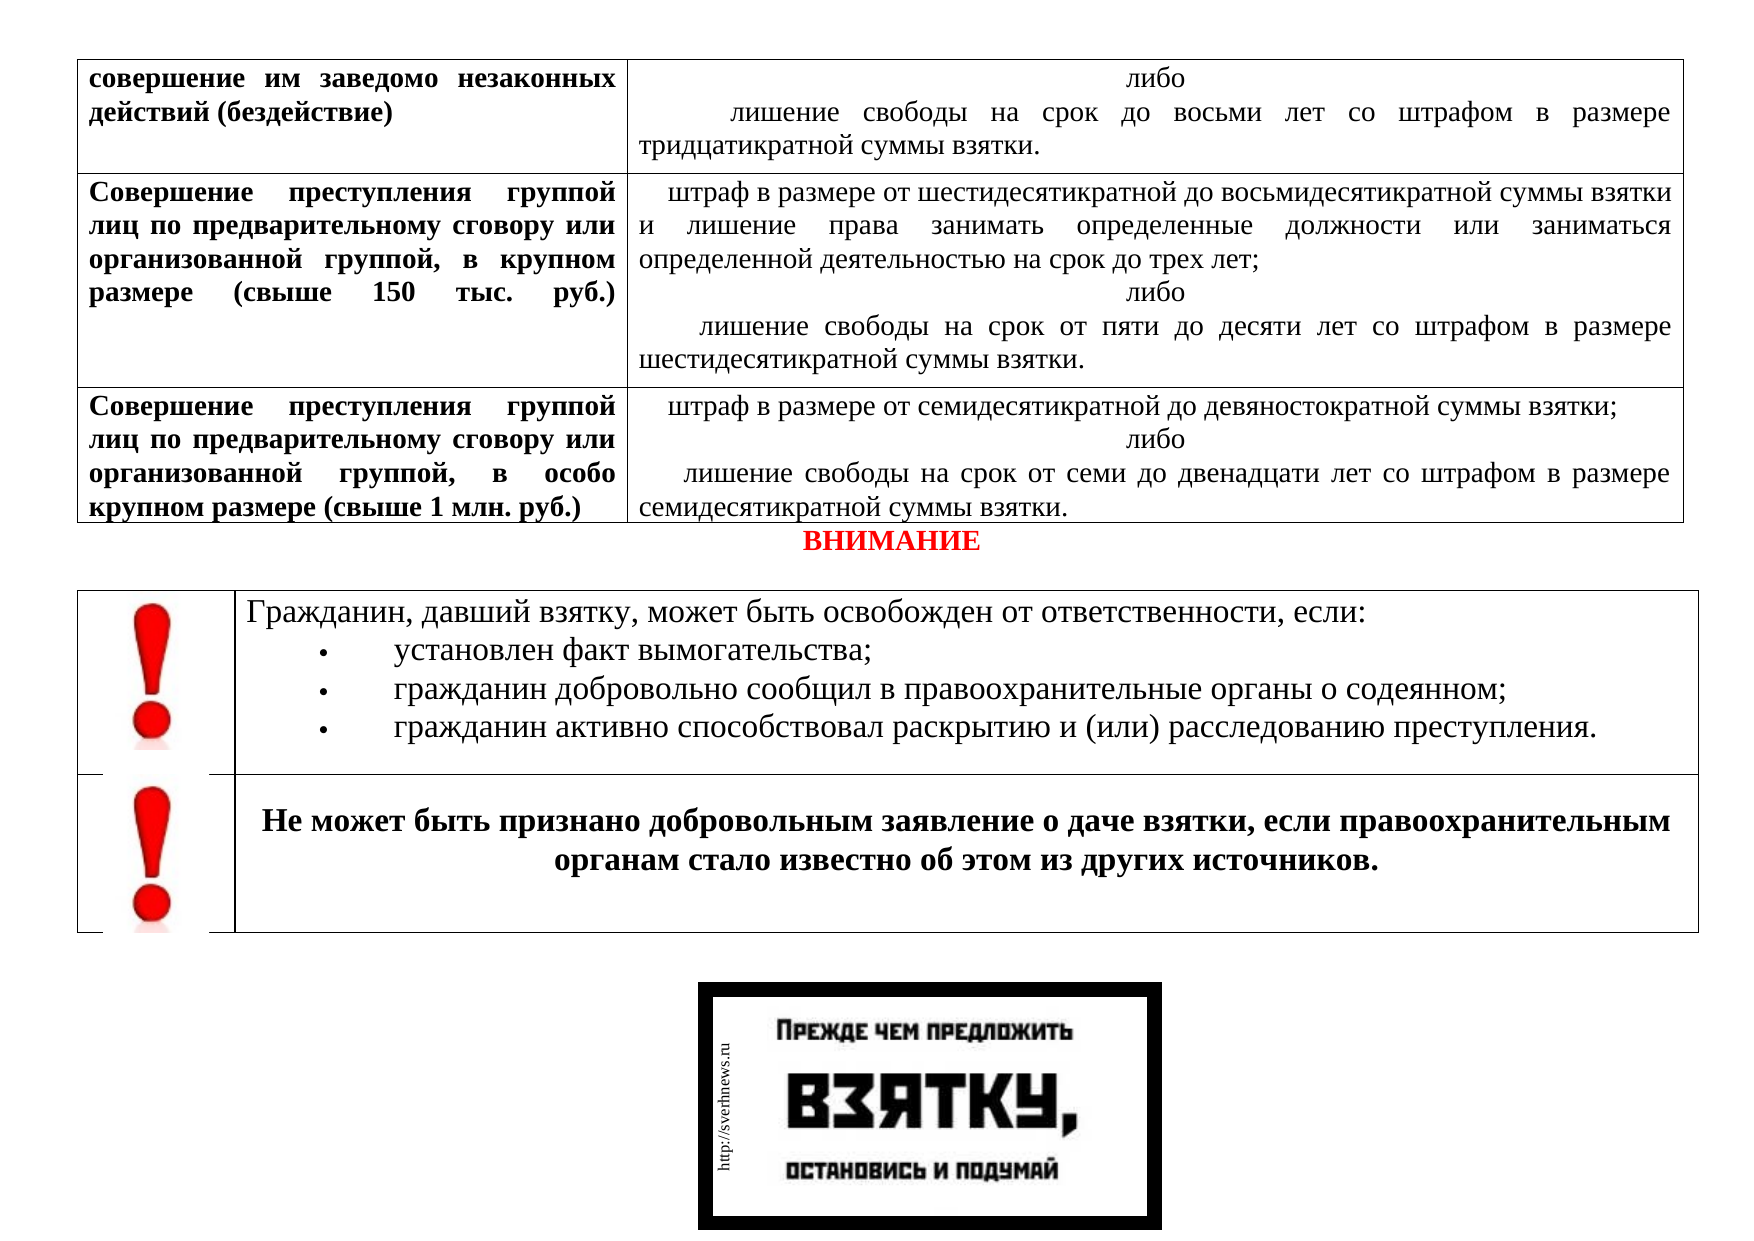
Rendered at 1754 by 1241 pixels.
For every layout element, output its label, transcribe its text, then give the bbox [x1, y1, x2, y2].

table_header Гражданин, давший взятку, может быть освобожден от ответственности, если: установлен факт вымогательства; гражданин добровольно сообщил в правоохранительные органы о содеянном; гражданин активно способствовал раскрытию и (или) расследованию преступления. [236, 591, 1698, 773]
table_cell штраф в размере от семидесятикратной до девяностократной суммы взятки; либо лишение свободы на срок от семи до двенадцати лет со штрафом в размере семидесятикратной суммы взятки. [628, 388, 1683, 522]
text ВНИМАНИЕ [89, 523, 1695, 557]
table_cell штраф в размере от шестидесятикратной до восьмидесятикратной суммы взятки и лишение права занимать определенные должности или заниматься определенной деятельностью на срок до трех лет; либо лишение свободы на срок от пяти до десяти лет со штрафом в размере шестидесятикратной суммы взятки. [628, 174, 1683, 387]
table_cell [628, 60, 1683, 173]
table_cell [78, 60, 627, 173]
table_cell Не может быть признано добровольным заявление о даче взятки, если правоохранительным органам стало известно об этом из других источников. [236, 775, 1698, 932]
picture [103, 774, 210, 933]
table_cell [78, 775, 103, 932]
picture [103, 591, 210, 750]
table_cell Совершение преступления группой лиц по предварительному сговору или организованной группой, в особо крупном размере (свыше 1 млн. руб.) [78, 388, 627, 522]
table_cell [210, 775, 234, 932]
picture [713, 997, 1147, 1216]
table_cell Совершение преступления группой лиц по предварительному сговору или организованной группой, в крупном размере (свыше 150 тыс. руб.) [78, 174, 627, 387]
table_header [78, 591, 234, 773]
